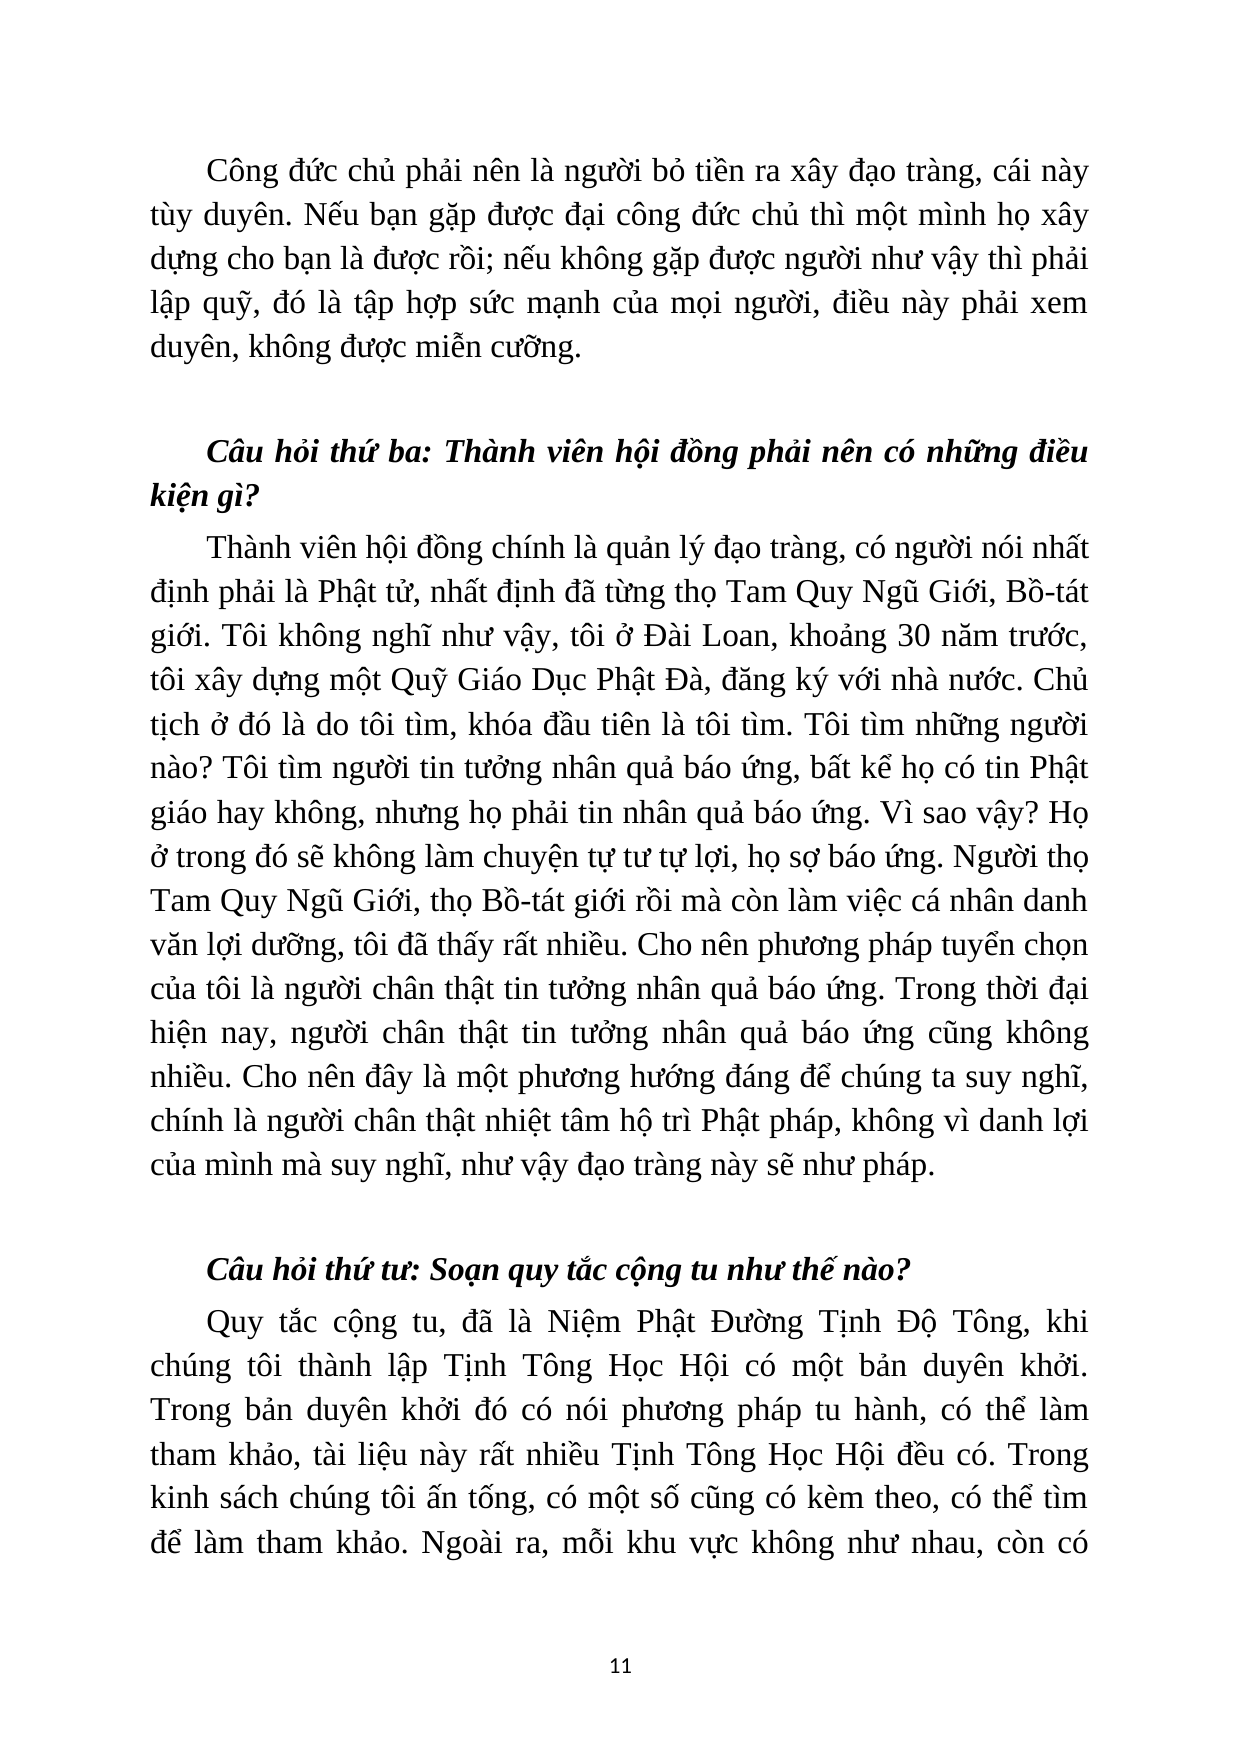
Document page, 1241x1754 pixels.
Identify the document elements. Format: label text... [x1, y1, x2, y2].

text Câu hỏi thứ ba: Thành viên hội đồng phải nên có những điều kiện gì? [150, 431, 1090, 513]
text Công đức chủ phải nên là người bỏ tiền ra xây đạo tràng, cái này tùy duyên. Nếu bạn gặp được đại công đức chủ thì một mình họ xây dựng cho bạn là được rồi; nếu không gặp được người như vậy thì phải lập quỹ, đó là tập hợp sức mạnh của mọi người, điều này phải xem duyên, không được miễn cưỡng. [150, 150, 1090, 364]
text Câu hỏi thứ tư: Soạn quy tắc cộng tu như thế nào? [150, 1249, 1090, 1287]
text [150, 1302, 1090, 1560]
text Thành viên hội đồng chính là quản lý đạo tràng, có người nói nhất định phải là Phật tử, nhất định đã từng thọ Tam Quy Ngũ Giới, Bồ-tát giới. Tôi không nghĩ như vậy, tôi ở Đài Loan, khoảng 30 năm trước, tôi xây dựng một Quỹ Giáo Dục Phật Đà, đăng ký với nhà nước. Chủ tịch ở đó là do tôi tìm, khóa đầu tiên là tôi tìm. Tôi tìm những người nào? Tôi tìm người tin tưởng nhân quả báo ứng, bất kể họ có tin Phật giáo hay không, nhưng họ phải tin nhân quả báo ứng. Vì sao vậy? Họ ở trong đó sẽ không làm chuyện tự tư tự lợi, họ sợ báo ứng. Người thọ Tam Quy Ngũ Giới, thọ Bồ-tát giới rồi mà còn làm việc cá nhân danh văn lợi dưỡng, tôi đã thấy rất nhiều. Cho nên phương pháp tuyển chọn của tôi là người chân thật tin tưởng nhân quả báo ứng. Trong thời đại hiện nay, người chân thật tin tưởng nhân quả báo ứng cũng không nhiều. Cho nên đây là một phương hướng đáng để chúng ta suy nghĩ, chính là người chân thật nhiệt tâm hộ trì Phật pháp, không vì danh lợi của mình mà suy nghĩ, như vậy đạo tràng này sẽ như pháp. [150, 527, 1090, 1183]
